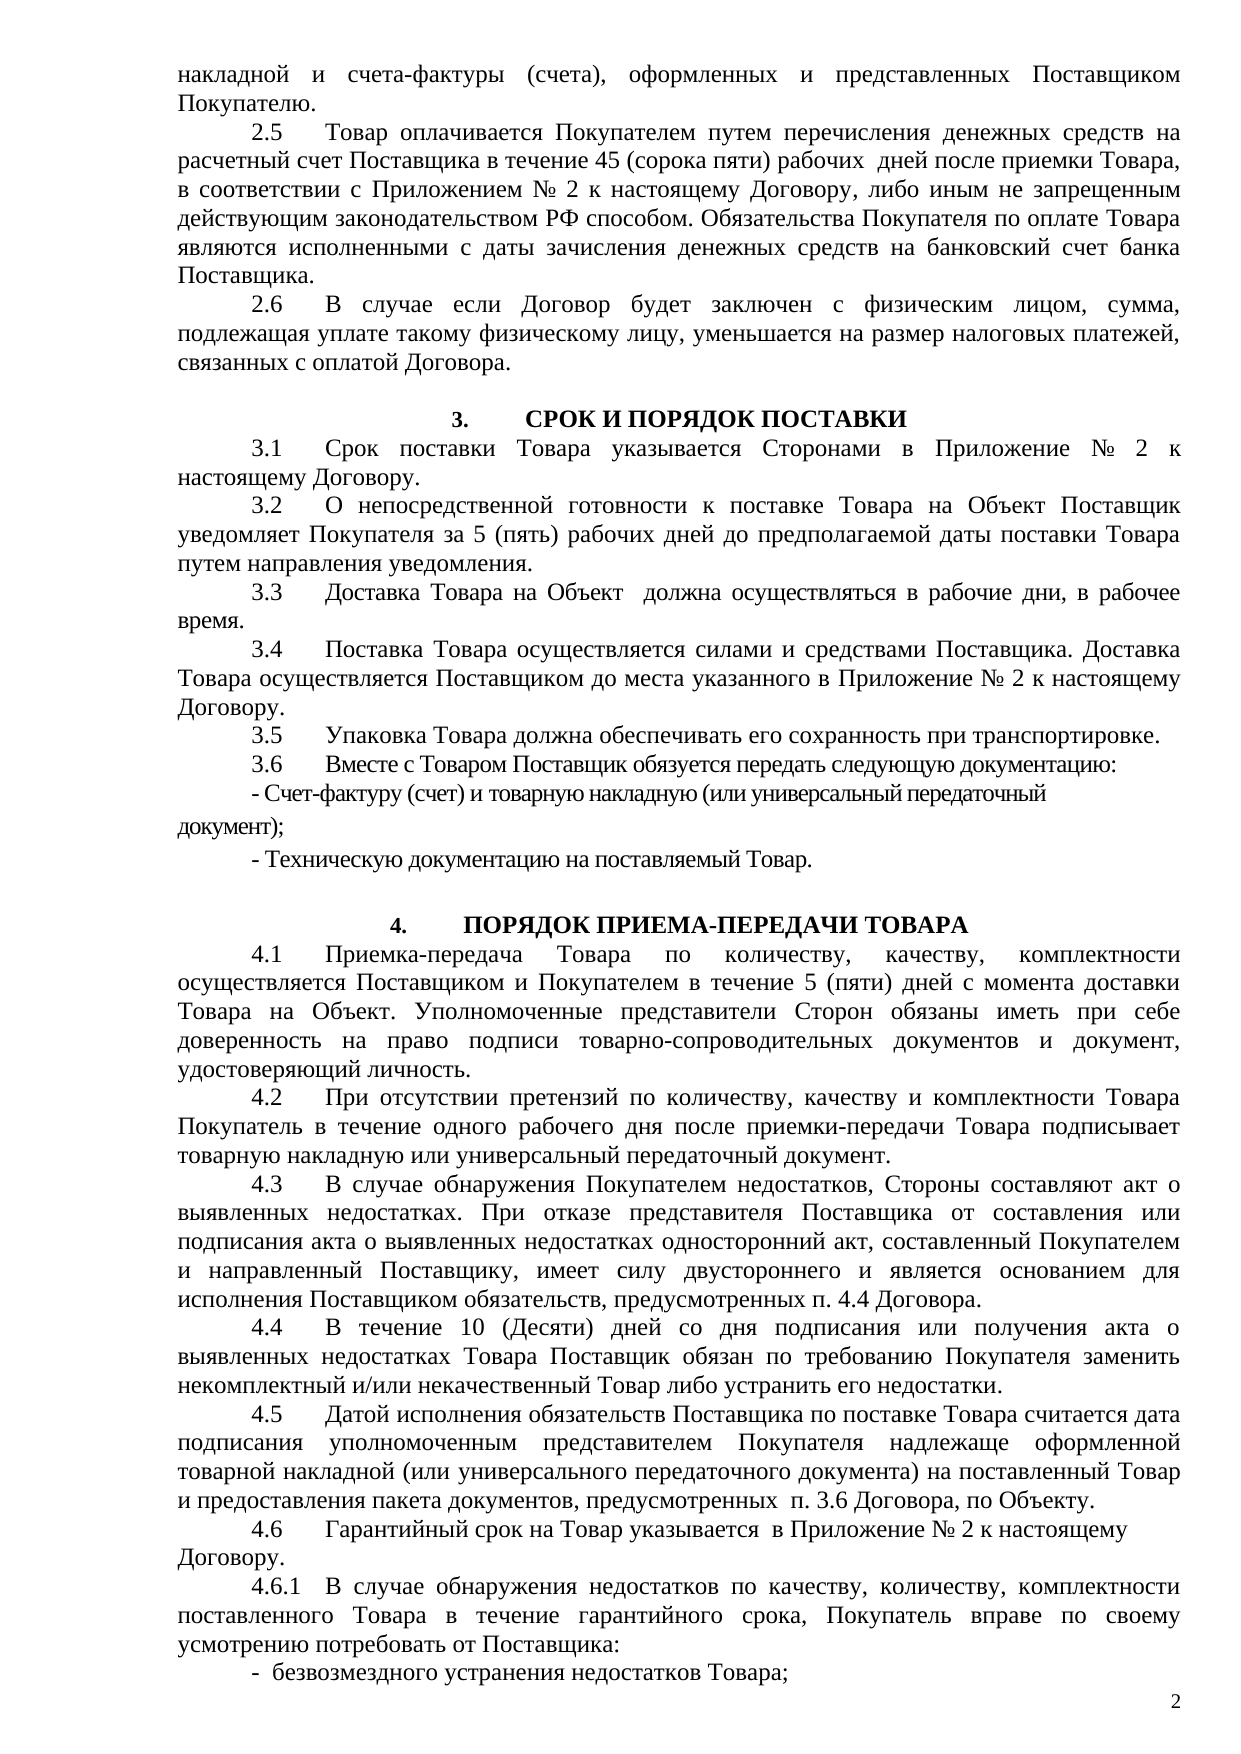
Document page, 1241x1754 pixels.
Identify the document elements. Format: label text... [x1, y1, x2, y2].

list Упаковка Товара должна обеспечивать его сохранность при транспортировке. [177, 720, 1181, 749]
list Доставка Товара на Объект должна осуществляться в рабочие дни, в рабочее время. [177, 577, 1181, 634]
text - безвозмездного устранения недостатков Товара; [177, 1657, 1181, 1686]
list Товар оплачивается Покупателем путем перечисления денежных средств на расчетный счет Поставщика в течение 45 (сорока пяти) рабочих дней после приемки Товара, в соответствии с Приложением № 2 к настоящему Договору, либо иным не запрещенным действующим законодательством РФ способом. Обязательства Покупателя по оплате Товара являются исполненными с даты зачисления денежных средств на банковский счет банка Поставщика. [177, 117, 1181, 289]
list Приемка-передача Товара по количеству, качеству, комплектности осуществляется Поставщиком и Покупателем в течение 5 (пяти) дней с момента доставки Товара на Объект. Уполномоченные представители Сторон обязаны иметь при себе доверенность на право подписи товарно-сопроводительных документов и документ, удостоверяющий личность. [177, 939, 1181, 1082]
list В случае если Договор будет заключен с физическим лицом, сумма, подлежащая уплате такому физическому лицу, уменьшается на размер налоговых платежей, связанных с оплатой Договора. [177, 289, 1181, 375]
list СРОК И ПОРЯДОК ПОСТАВКИ [177, 404, 1181, 433]
list Поставка Товара осуществляется силами и средствами Поставщика. Доставка Товара осуществляется Поставщиком до места указанного в Приложение № 2 к настоящему Договору. [177, 634, 1181, 720]
list Вместе с Товаром Поставщик обязуется передать следующую документацию: [177, 749, 1181, 778]
text - Техническую документацию на поставляемый Товар. [177, 844, 1181, 873]
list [177, 59, 1181, 117]
text - Счет-фактуру (счет) и товарную накладную (или универсальный передаточный документ); [177, 778, 1136, 839]
list При отсутствии претензий по количеству, качеству и комплектности Товара Покупатель в течение одного рабочего дня после приемки-передачи Товара подписывает товарную накладную или универсальный передаточный документ. [177, 1082, 1181, 1169]
list Датой исполнения обязательств Поставщика по поставке Товара считается дата подписания уполномоченным представителем Покупателя надлежаще оформленной товарной накладной (или универсального передаточного документа) на поставленный Товар и предоставления пакета документов, предусмотренных п. 3.6 Договора, по Объекту. [177, 1399, 1181, 1514]
list В случае обнаружения недостатков по качеству, количеству, комплектности поставленного Товара в течение гарантийного срока, Покупатель вправе по своему усмотрению потребовать от Поставщика: [177, 1571, 1181, 1657]
list В течение 10 (Десяти) дней со дня подписания или получения акта о выявленных недостатках Товара Поставщик обязан по требованию Покупателя заменить некомплектный и/или некачественный Товар либо устранить его недостатки. [177, 1312, 1181, 1399]
list Срок поставки Товара указывается Сторонами в Приложение № 2 к настоящему Договору. [177, 433, 1181, 490]
list ПОРЯДОК ПРИЕМА-ПЕРЕДАЧИ ТОВАРА [177, 910, 1181, 939]
list О непосредственной готовности к поставке Товара на Объект Поставщик уведомляет Покупателя за 5 (пять) рабочих дней до предполагаемой даты поставки Товара путем направления уведомления. [177, 490, 1181, 577]
list Гарантийный срок на Товар указывается в Приложение № 2 к настоящему Договору. [177, 1514, 1181, 1571]
list В случае обнаружения Покупателем недостатков, Стороны составляют акт о выявленных недостатках. При отказе представителя Поставщика от составления или подписания акта о выявленных недостатках односторонний акт, составленный Покупателем и направленный Поставщику, имеет силу двустороннего и является основанием для исполнения Поставщиком обязательств, предусмотренных п. 4.4 Договора. [177, 1169, 1181, 1312]
